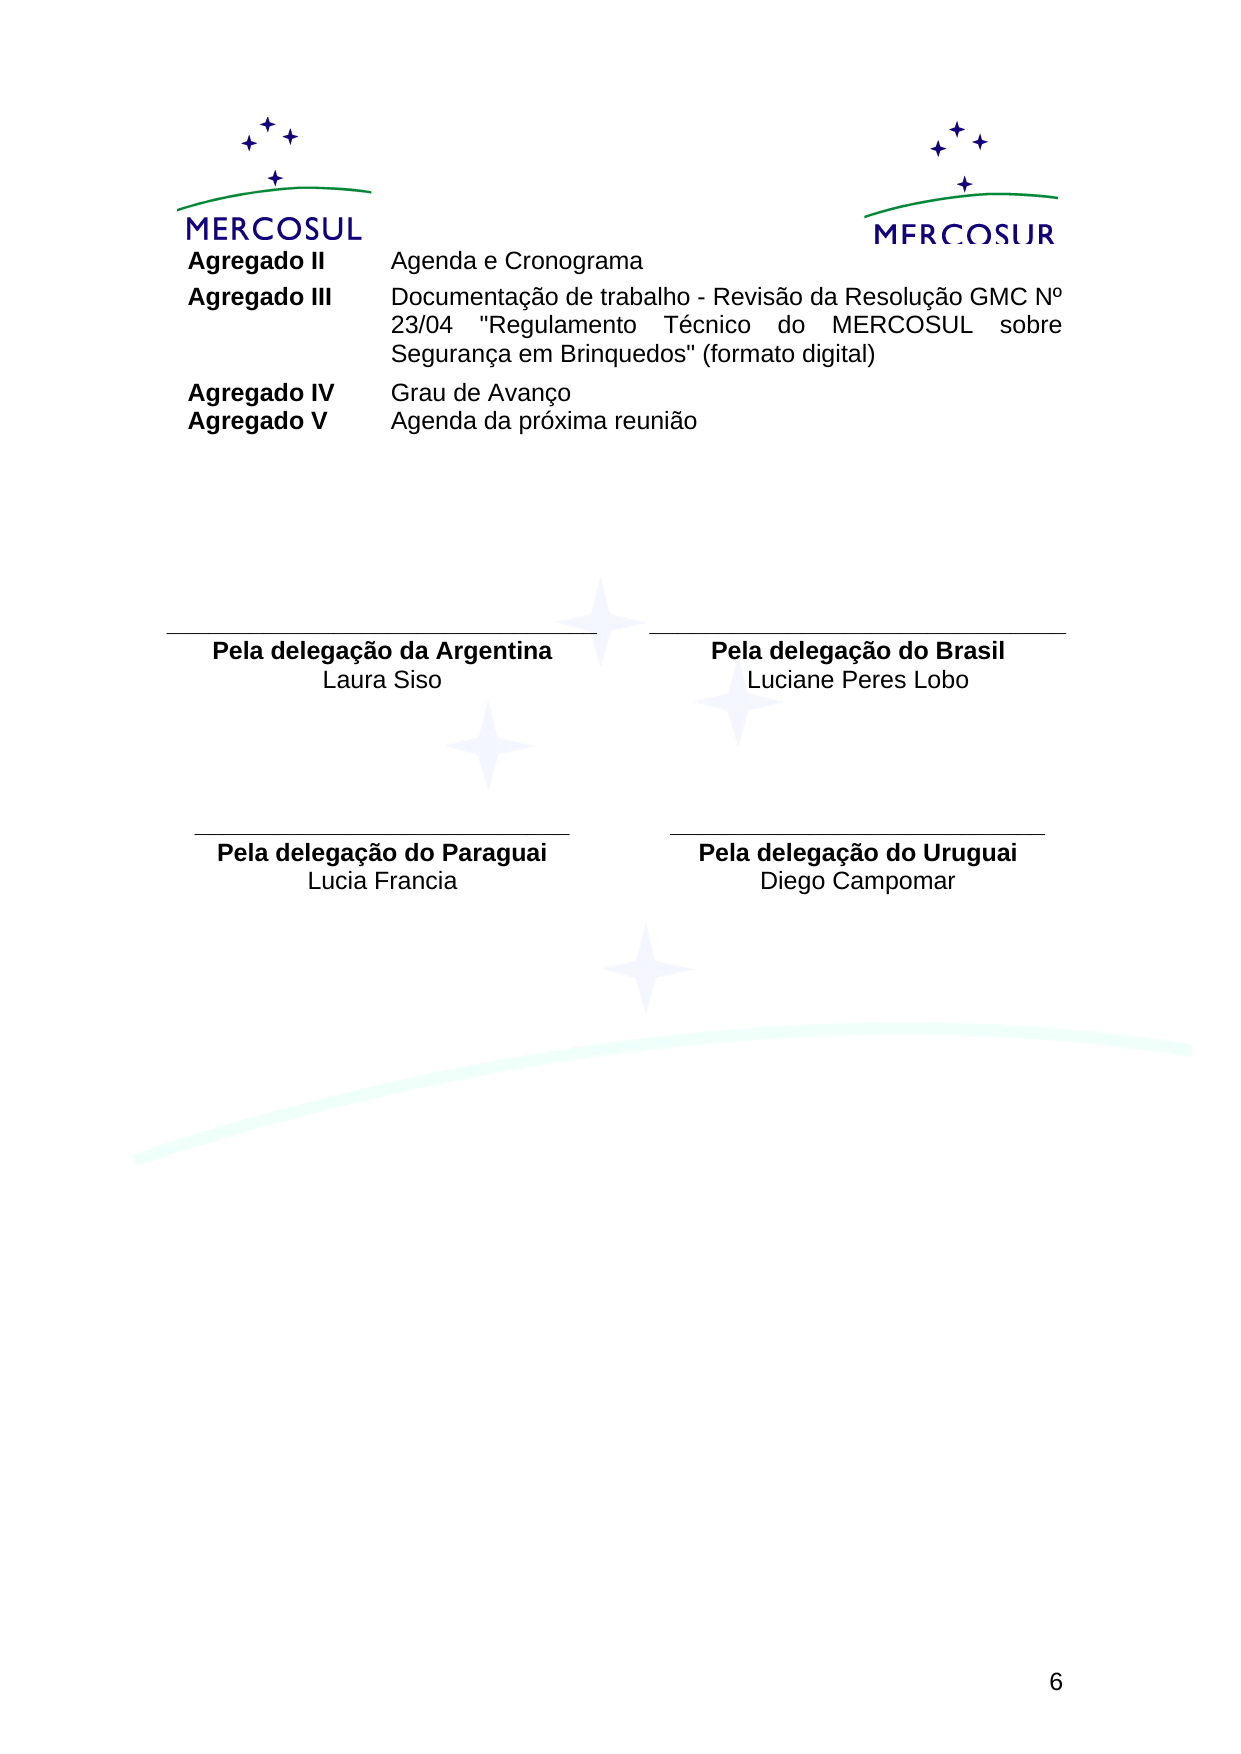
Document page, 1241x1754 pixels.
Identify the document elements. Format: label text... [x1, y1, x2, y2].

table_cell Agregado II [176, 246, 379, 282]
table_cell Grau de Avanço Agenda da próxima reunião [379, 378, 867, 435]
table_header ______________________________ Pela delegação do Brasil Luciane Peres Lobo [620, 579, 1096, 780]
table_cell ___________________________ Pela delegação do Uruguai Diego Campomar [620, 780, 1096, 953]
picture [176, 117, 372, 240]
table_cell ___________________________ Pela delegação do Paraguai Lucia Francia [144, 780, 620, 953]
table_cell Documentação de trabalho - Revisão da Resolução GMC Nº 23/04 "Regulamento Técnico do MERCOSUL sobre Segurança em Brinquedos" (formato digital) [379, 282, 1074, 378]
table_header _______________________________ Pela delegação da Argentina Laura Siso [144, 579, 620, 780]
table_cell Agregado IV Agregado V [176, 378, 379, 435]
table_cell Agregado III [176, 282, 379, 378]
table_cell Agenda e Cronograma [379, 246, 1074, 282]
picture [864, 121, 1058, 243]
